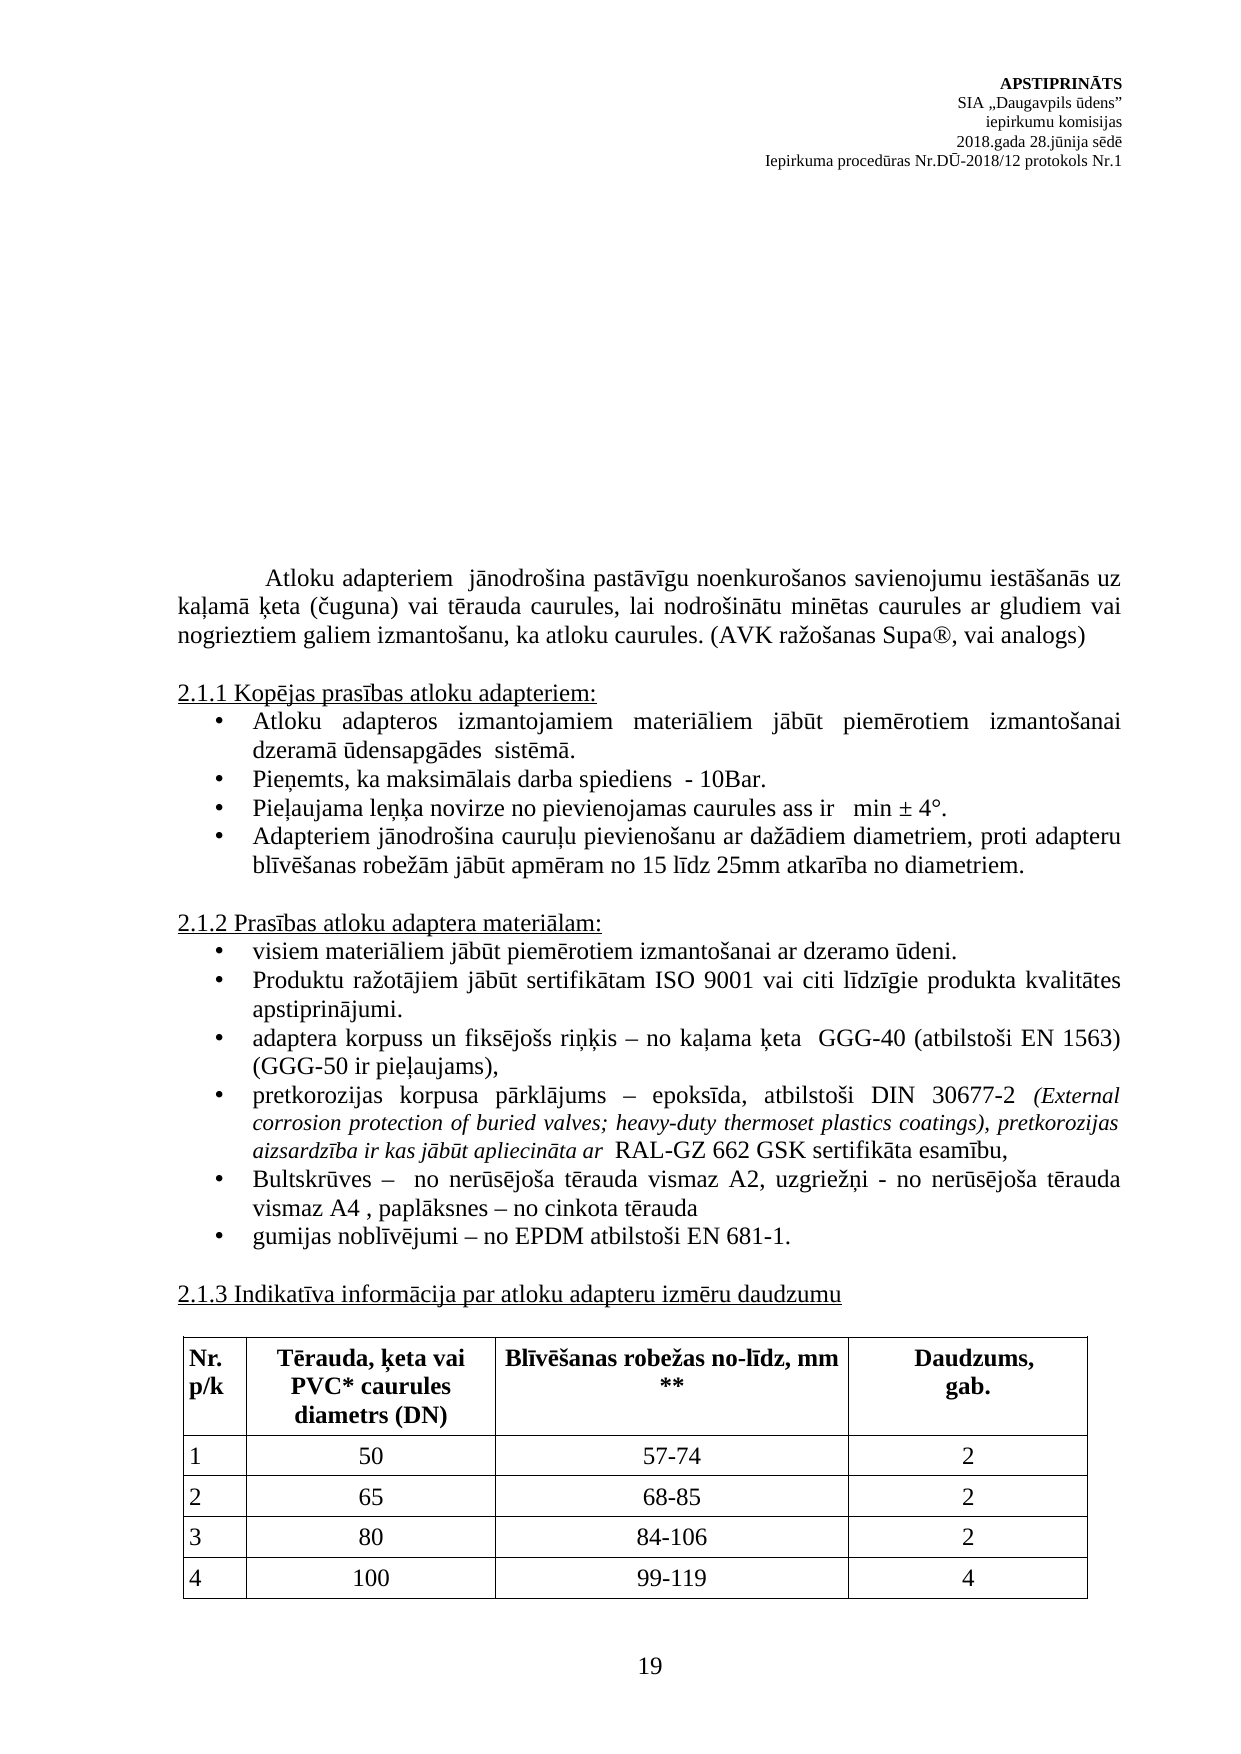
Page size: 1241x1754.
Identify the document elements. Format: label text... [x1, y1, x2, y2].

table_cell 84-106 [496, 1517, 848, 1557]
table_header Nr. p/k [184, 1338, 246, 1435]
table_cell 1 [184, 1436, 246, 1475]
table_cell 2 [184, 1476, 246, 1516]
list Bultskrūves – no nerūsējoša tērauda vismaz A2, uzgriežņi - no nerūsējoša tērauda vismaz A4 , paplāksnes – no cinkota tērauda [215, 1164, 1122, 1221]
table_cell 80 [247, 1517, 495, 1557]
list pretkorozijas korpusa pārklājums – epoksīda, atbilstoši DIN 30677-2 (External corrosion protection of buried valves; heavy-duty thermoset plastics coatings), pretkorozijas aizsardzība ir kas jābūt apliecināta ar RAL-GZ 662 GSK sertifikāta esamību, [215, 1080, 1122, 1164]
list Pieņemts, ka maksimālais darba spiediens - 10Bar. [215, 764, 1122, 793]
list gumijas noblīvējumi – no EPDM atbilstoši EN 681-1. [215, 1221, 1122, 1250]
table_cell 99-119 [496, 1558, 848, 1598]
table_cell 100 [247, 1558, 495, 1598]
table_cell 4 [849, 1558, 1087, 1598]
text 2.1.1 Kopējas prasības atloku adapteriem: [177, 678, 1122, 706]
table_cell 57-74 [496, 1436, 848, 1475]
table_cell 68-85 [496, 1476, 848, 1516]
table_cell 2 [849, 1517, 1087, 1557]
table_cell 4 [184, 1558, 246, 1598]
text 2.1.3 Indikatīva informācija par atloku adapteru izmēru daudzumu [177, 1279, 1122, 1308]
list adaptera korpuss un fiksējošs riņķis – no kaļama ķeta GGG-40 (atbilstoši EN 1563) (GGG-50 ir pieļaujams), [215, 1023, 1122, 1080]
list Pieļaujama leņķa novirze no pievienojamas caurules ass ir min ± 4°. [215, 793, 1122, 821]
text 2.1.2 Prasības atloku adaptera materiālam: [177, 908, 1122, 936]
table_header Daudzums, gab. [849, 1338, 1087, 1435]
list visiem materiāliem jābūt piemērotiem izmantošanai ar dzeramo ūdeni. [215, 936, 1122, 965]
list Produktu ražotājiem jābūt sertifikātam ISO 9001 vai citi līdzīgie produkta kvalitātes apstiprinājumi. [215, 965, 1122, 1023]
list Adapteriem jānodrošina cauruļu pievienošanu ar dažādiem diametriem, proti adapteru blīvēšanas robežām jābūt apmēram no 15 līdz 25mm atkarība no diametriem. [215, 821, 1122, 879]
table_cell 65 [247, 1476, 495, 1516]
table_header Tērauda, ķeta vai PVC* caurules diametrs (DN) [247, 1338, 495, 1435]
table_cell 3 [184, 1517, 246, 1557]
list Atloku adapteros izmantojamiem materiāliem jābūt piemērotiem izmantošanai dzeramā ūdensapgādes sistēmā. [215, 706, 1122, 764]
table_cell 2 [849, 1476, 1087, 1516]
table_cell 2 [849, 1436, 1087, 1475]
table_cell 50 [247, 1436, 495, 1475]
text Atloku adapteriem jānodrošina pastāvīgu noenkurošanos savienojumu iestāšanās uz kaļamā ķeta (čuguna) vai tērauda caurules, lai nodrošinātu minētas caurules ar gludiem vai nogrieztiem galiem izmantošanu, ka atloku caurules. (AVK ražošanas Supa®, vai analogs) [177, 563, 1122, 649]
table_header Blīvēšanas robežas no-līdz, mm ** [496, 1338, 848, 1435]
